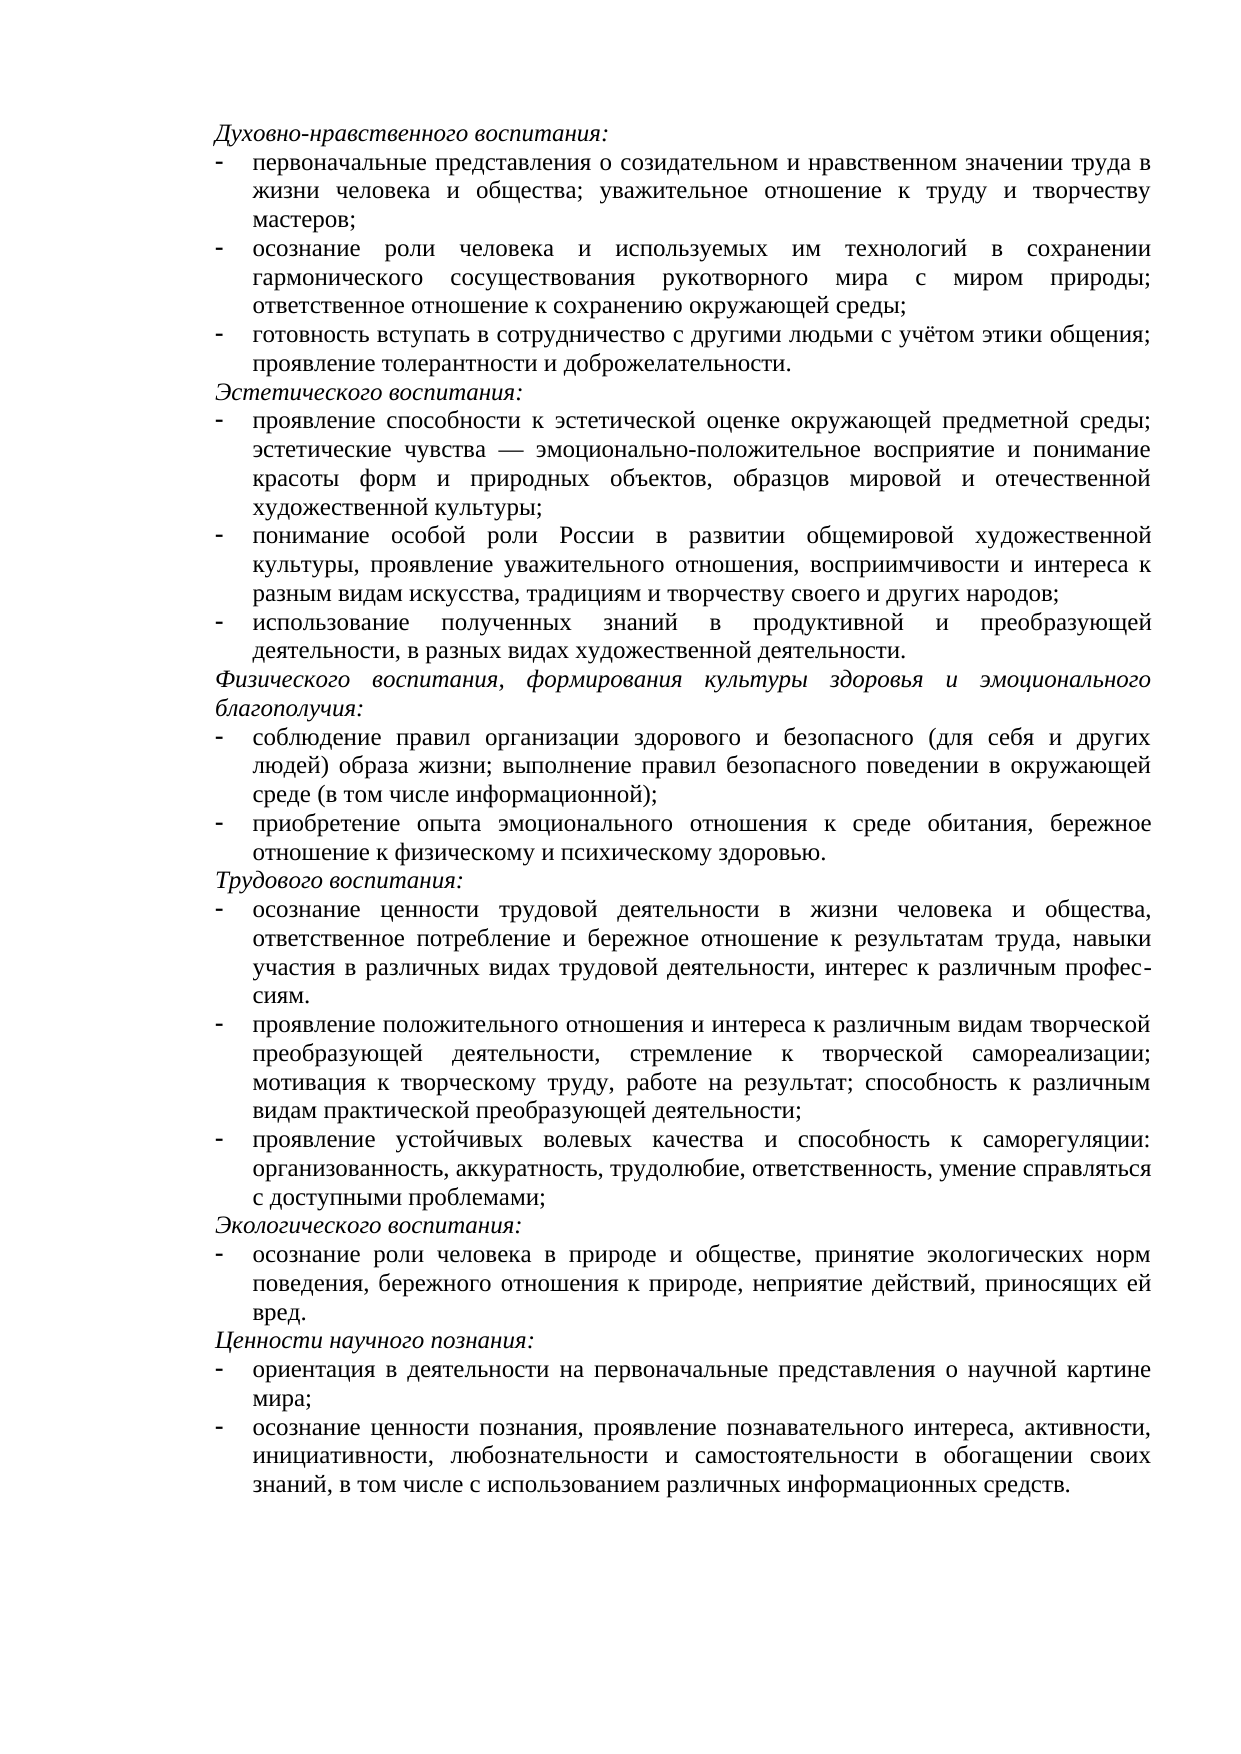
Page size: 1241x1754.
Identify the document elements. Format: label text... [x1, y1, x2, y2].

list осознание ценности трудовой деятельности в жизни человека и общества, ответственное потребление и бережное отношение к результатам труда, навыки участия в различных видах трудовой деятельности, интерес к различным профессиям. [215, 894, 1152, 1009]
list осознание роли человека в природе и обществе, принятие экологических норм поведения, бережного отношения к природе, неприятие действий, приносящих ей вред. [215, 1239, 1152, 1326]
list проявление способности к эстетической оценке окружающей предметной среды; эстетические чувства — эмоционально-положительное восприятие и понимание красоты форм и природных объектов, образцов мировой и отечественной художественной культуры; [215, 406, 1152, 521]
list готовность вступать в сотрудничество с другими людьми с учётом этики общения; проявление толерантности и доброжелательности. [215, 319, 1152, 377]
list осознание роли человека и используемых им технологий в сохранении гармонического сосуществования рукотворного мира с миром природы; ответственное отношение к сохранению окружающей среды; [215, 233, 1152, 319]
text Духовно-нравственного воспитания: [215, 118, 1152, 147]
text Физического воспитания, формирования культуры здоровья и эмоционального благополучия: [215, 664, 1152, 722]
text Ценности научного познания: [215, 1326, 1152, 1354]
text Экологического воспитания: [215, 1211, 1152, 1239]
list проявление устойчивых волевых качества и способность к саморегуляции: организованность, аккуратность, трудолюбие, ответственность, умение справляться с доступными проблемами; [215, 1124, 1152, 1211]
list использование полученных знаний в продуктивной и преобразующей деятельности, в разных видах художественной деятельности. [215, 607, 1152, 664]
list первоначальные представления о созидательном и нравственном значении труда в жизни человека и общества; уважительное отношение к труду и творчеству мастеров; [215, 147, 1152, 233]
list осознание ценности познания, проявление познавательного интереса, активности, инициативности, любознательности и самостоятельности в обогащении своих знаний, в том числе с использованием различных информационных средств. [215, 1412, 1152, 1498]
text Трудового воспитания: [215, 866, 1152, 894]
list соблюдение правил организации здорового и безопасного (для себя и других людей) образа жизни; выполнение правил безопасного поведении в окружающей среде (в том числе информационной); [215, 722, 1152, 808]
list ориентация в деятельности на первоначальные представления о научной картине мира; [215, 1354, 1152, 1412]
list приобретение опыта эмоционального отношения к среде обитания, бережное отношение к физическому и психическому здоровью. [215, 808, 1152, 866]
list понимание особой роли России в развитии общемировой художественной культуры, проявление уважительного отношения, восприимчивости и интереса к разным видам искусства, традициям и творчеству своего и других народов; [215, 521, 1152, 607]
text Эстетического воспитания: [215, 377, 1152, 406]
list проявление положительного отношения и интереса к различным видам творческой преобразующей деятельности, стремление к творческой самореализации; мотивация к творческому труду, работе на результат; способность к различным видам практической преобразующей деятельности; [215, 1009, 1152, 1124]
